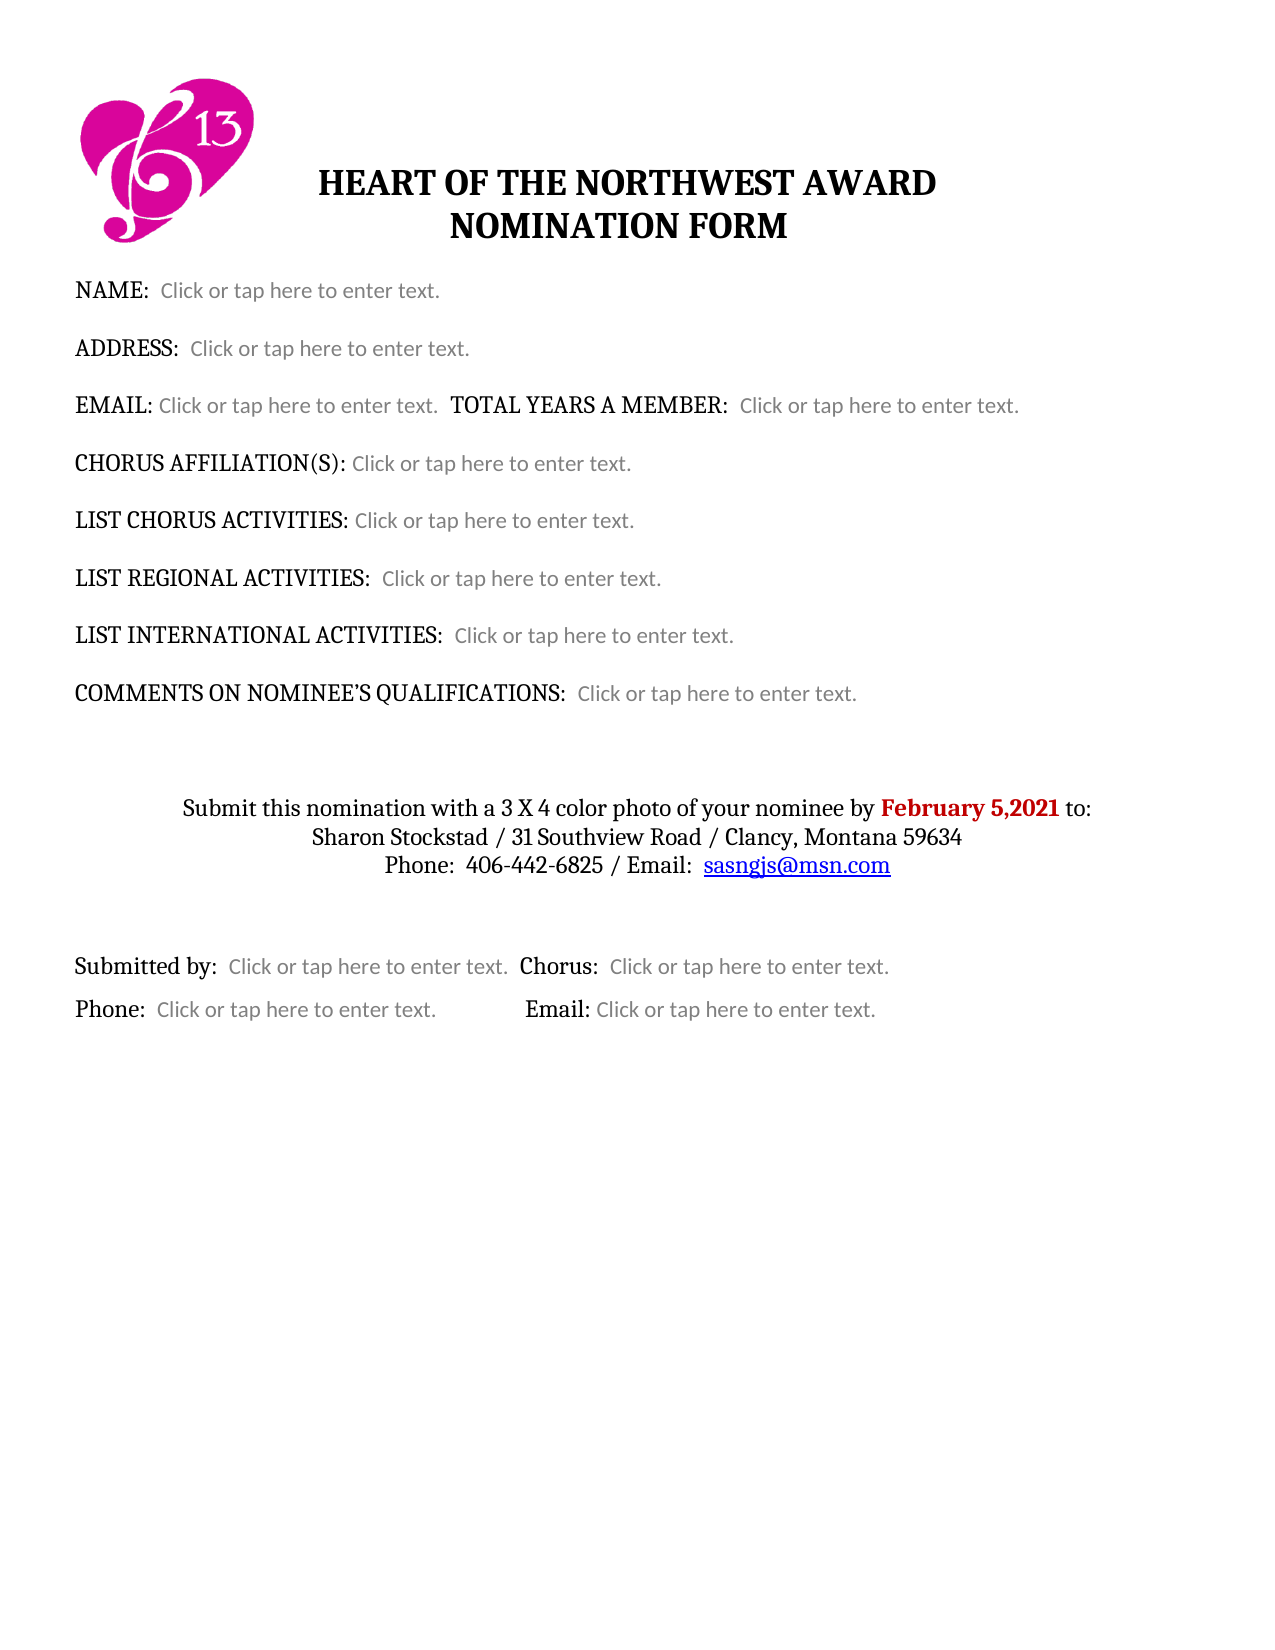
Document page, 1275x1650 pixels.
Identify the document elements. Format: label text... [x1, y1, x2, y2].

text Phone: Email: [75, 995, 1200, 1024]
text Submit this nomination with a 3 X 4 color photo of your nominee by February 5,2021 to: [75, 794, 1200, 822]
text LIST INTERNATIONAL ACTIVITIES: [75, 621, 1200, 650]
text Phone: 406-442-6825 / Email: sasngjs@msn.com [75, 851, 1200, 880]
text ADDRESS: [75, 334, 1200, 362]
text LIST REGIONAL ACTIVITIES: [75, 564, 1200, 592]
text NOMINATION FORM [258, 204, 1200, 247]
text COMMENTS ON NOMINEE’S QUALIFICATIONS: [75, 679, 1200, 707]
text Submitted by: Chorus: [75, 952, 1200, 981]
text EMAIL: TOTAL YEARS A MEMBER: [75, 391, 1200, 420]
text HEART OF THE NORTHWEST AWARD [258, 161, 1200, 204]
text LIST CHORUS ACTIVITIES: [75, 506, 1200, 535]
text NAME: [75, 276, 1200, 305]
text CHORUS AFFILIATION(S): [75, 449, 1200, 477]
picture [75, 75, 258, 247]
text Sharon Stockstad / 31 Southview Road / Clancy, Montana 59634 [75, 822, 1200, 851]
